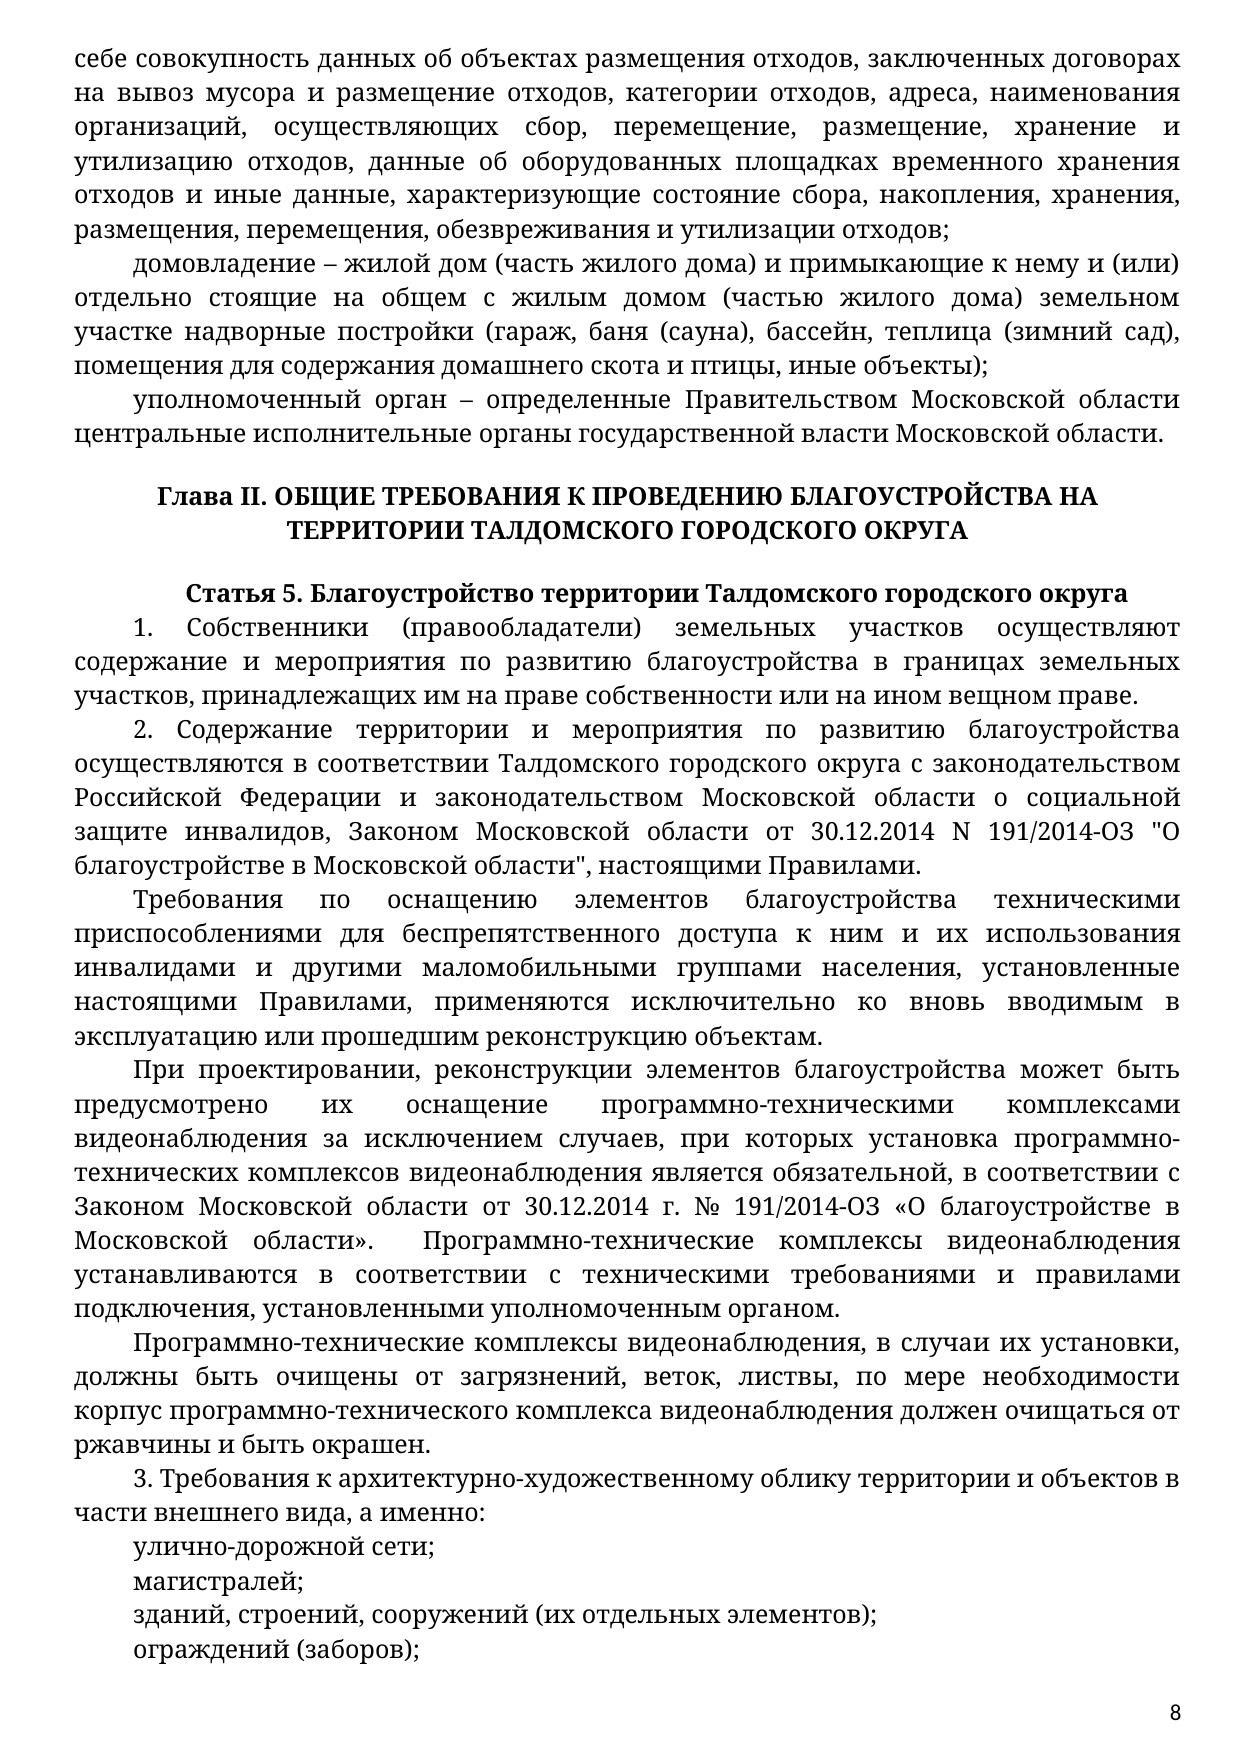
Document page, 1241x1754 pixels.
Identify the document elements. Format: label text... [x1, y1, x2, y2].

text При проектировании, реконструкции элементов благоустройства может быть предусмотрено их оснащение программно-техническими комплексами видеонаблюдения за исключением случаев, при которых установка программно-технических комплексов видеонаблюдения является обязательной, в соответствии с Законом Московской области от 30.12.2014 г. № 191/2014-ОЗ «О благоустройстве в Московской области». Программно-технические комплексы видеонаблюдения устанавливаются в соответствии с техническими требованиями и правилами подключения, установленными уполномоченным органом. [74, 1052, 1181, 1325]
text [74, 41, 1181, 245]
text ограждений (заборов); [74, 1631, 1181, 1665]
text Программно-технические комплексы видеонаблюдения, в случаи их установки, должны быть очищены от загрязнений, веток, листвы, по мере необходимости корпус программно-технического комплекса видеонаблюдения должен очищаться от ржавчины и быть окрашен. [74, 1325, 1181, 1461]
text Статья 5. Благоустройство территории Талдомского городского округа [74, 575, 1181, 609]
text зданий, строений, сооружений (их отдельных элементов); [74, 1597, 1181, 1631]
text 3. Требования к архитектурно-художественному облику территории и объектов в части внешнего вида, а именно: [74, 1461, 1181, 1529]
text Требования по оснащению элементов благоустройства техническими приспособлениями для беспрепятственного доступа к ним и их использования инвалидами и другими маломобильными группами населения, установленные настоящими Правилами, применяются исключительно ко вновь вводимым в эксплуатацию или прошедшим реконструкцию объектам. [74, 882, 1181, 1052]
text 2. Содержание территории и мероприятия по развитию благоустройства осуществляются в соответствии Талдомского городского округа с законодательством Российской Федерации и законодательством Московской области о социальной защите инвалидов, Законом Московской области от 30.12.2014 N 191/2014-ОЗ "О благоустройстве в Московской области", настоящими Правилами. [74, 712, 1181, 882]
text 1. Собственники (правообладатели) земельных участков осуществляют содержание и мероприятия по развитию благоустройства в границах земельных участков, принадлежащих им на праве собственности или на ином вещном праве. [74, 609, 1181, 712]
text улично-дорожной сети; [74, 1529, 1181, 1563]
text Глава II. ОБЩИЕ ТРЕБОВАНИЯ К ПРОВЕДЕНИЮ БЛАГОУСТРОЙСТВА НА ТЕРРИТОРИИ ТАЛДОМСКОГО ГОРОДСКОГО ОКРУГА [74, 478, 1181, 547]
text уполномоченный орган – определенные Правительством Московской области центральные исполнительные органы государственной власти Московской области. [74, 382, 1181, 450]
text магистралей; [74, 1563, 1181, 1597]
text домовладение – жилой дом (часть жилого дома) и примыкающие к нему и (или) отдельно стоящие на общем с жилым домом (частью жилого дома) земельном участке надворные постройки (гараж, баня (сауна), бассейн, теплица (зимний сад), помещения для содержания домашнего скота и птицы, иные объекты); [74, 245, 1181, 382]
